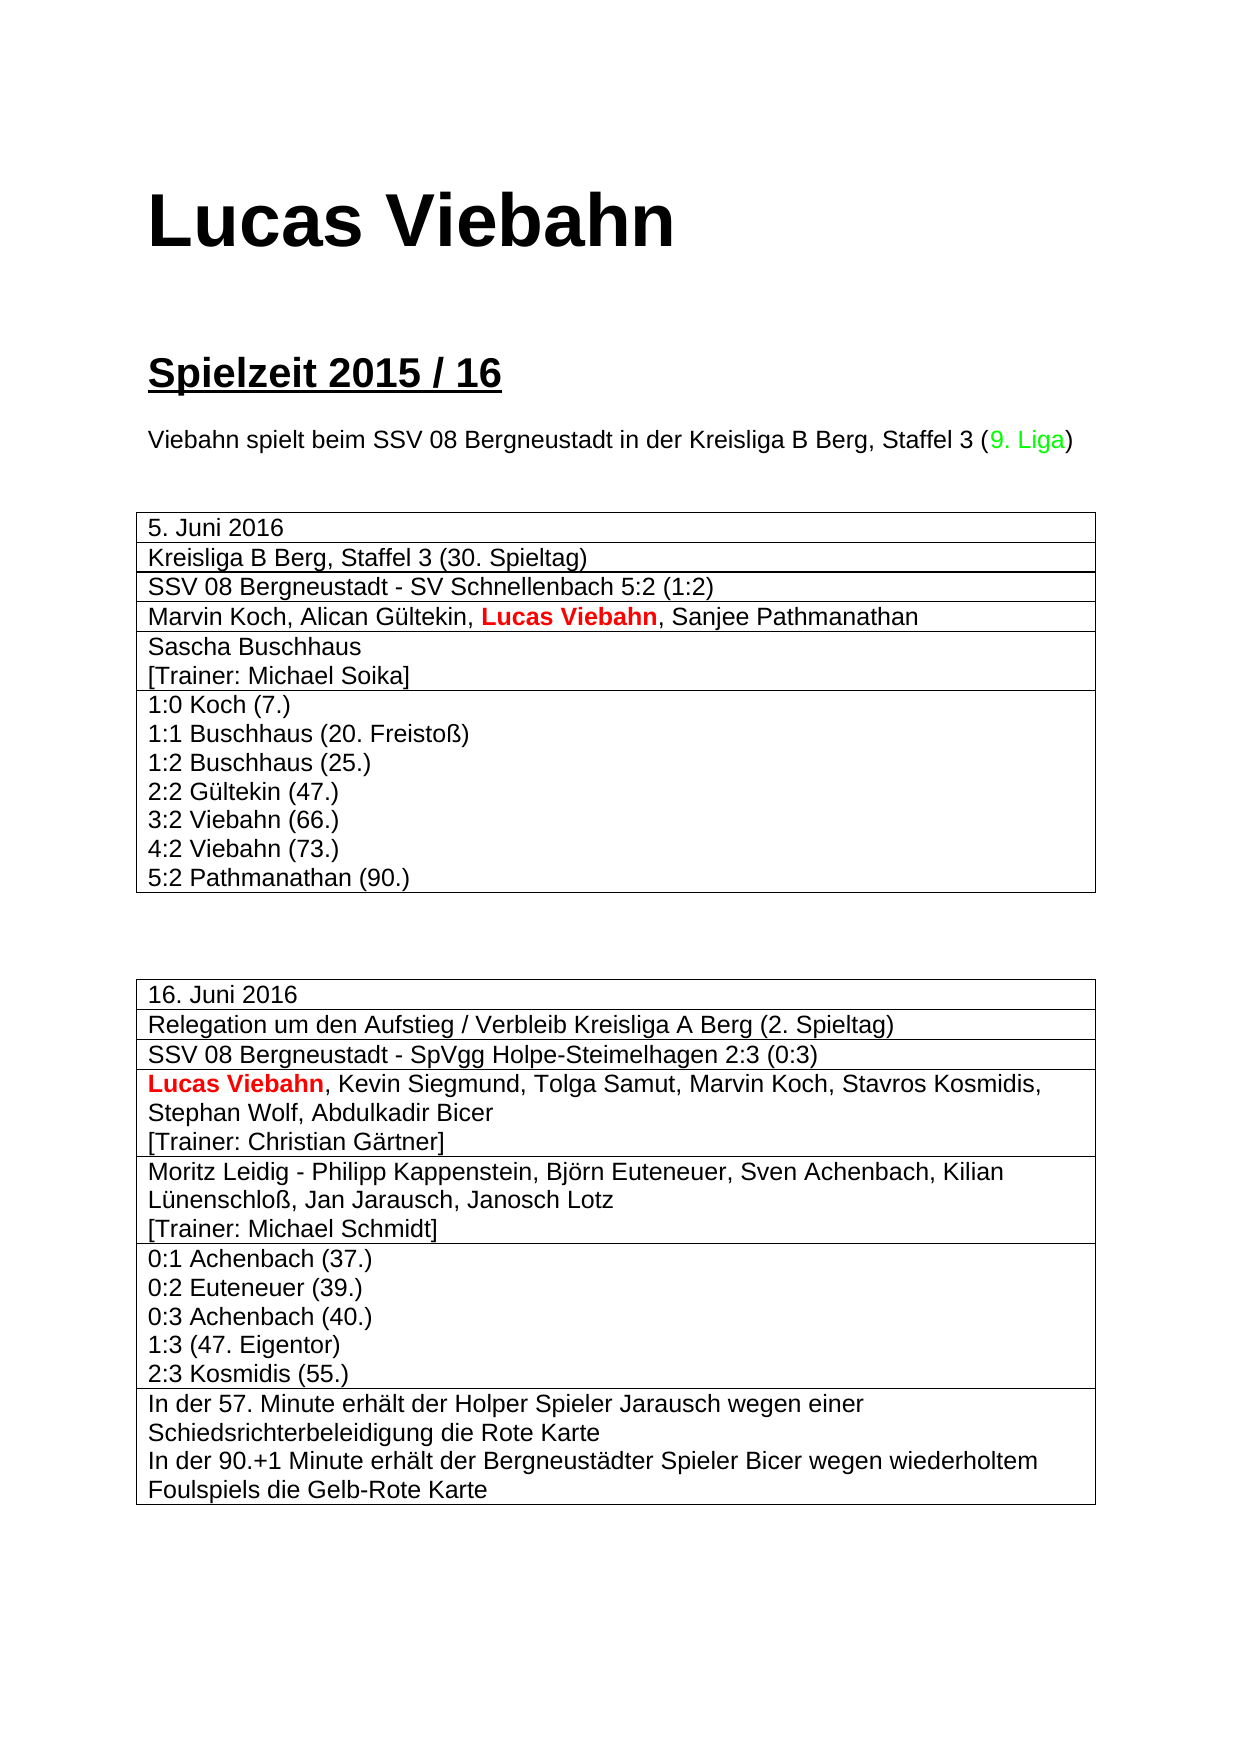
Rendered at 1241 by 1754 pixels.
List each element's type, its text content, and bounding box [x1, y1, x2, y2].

table_cell 1:0 Koch (7.) 1:1 Buschhaus (20. Freistoß) 1:2 Buschhaus (25.) 2:2 Gültekin (47.) 3:2 Viebahn (66.) 4:2 Viebahn (73.) 5:2 Pathmanathan (90.) [137, 691, 1095, 892]
table_cell Marvin Koch, Alican Gültekin, Lucas Viebahn, Sanjee Pathmanathan [137, 602, 1095, 631]
table_cell 0:1 Achenbach (37.) 0:2 Euteneuer (39.) 0:3 Achenbach (40.) 1:3 (47. Eigentor) 2:3 Kosmidis (55.) [137, 1244, 1095, 1388]
text Lucas Viebahn [148, 176, 1093, 263]
table_cell Lucas Viebahn, Kevin Siegmund, Tolga Samut, Marvin Koch, Stavros Kosmidis, Stephan Wolf, Abdulkadir Bicer [Trainer: Christian Gärtner] [137, 1070, 1095, 1156]
text Spielzeit 2015 / 16 [148, 349, 1093, 397]
table_header 16. Juni 2016 [137, 980, 1095, 1009]
table_cell SSV 08 Bergneustadt - SV Schnellenbach 5:2 (1:2) [137, 573, 1095, 601]
table_cell In der 57. Minute erhält der Holper Spieler Jarausch wegen einer Schiedsrichterbeleidigung die Rote Karte In der 90.+1 Minute erhält der Bergneustädter Spieler Bicer wegen wiederholtem Foulspiels die Gelb-Rote Karte [137, 1389, 1095, 1504]
table_cell Moritz Leidig - Philipp Kappenstein, Björn Euteneuer, Sven Achenbach, Kilian Lünenschloß, Jan Jarausch, Janosch Lotz [Trainer: Michael Schmidt] [137, 1157, 1095, 1243]
table_cell SSV 08 Bergneustadt - SpVgg Holpe-Steimelhagen 2:3 (0:3) [137, 1040, 1095, 1068]
table_header 5. Juni 2016 [137, 513, 1095, 542]
table_cell Kreisliga B Berg, Staffel 3 (30. Spieltag) [137, 543, 1095, 571]
text Viebahn spielt beim SSV 08 Bergneustadt in der Kreisliga B Berg, Staffel 3 (9. Liga) [148, 426, 1093, 454]
table_cell Sascha Buschhaus [Trainer: Michael Soika] [137, 632, 1095, 689]
table_cell Relegation um den Aufstieg / Verbleib Kreisliga A Berg (2. Spieltag) [137, 1010, 1095, 1039]
